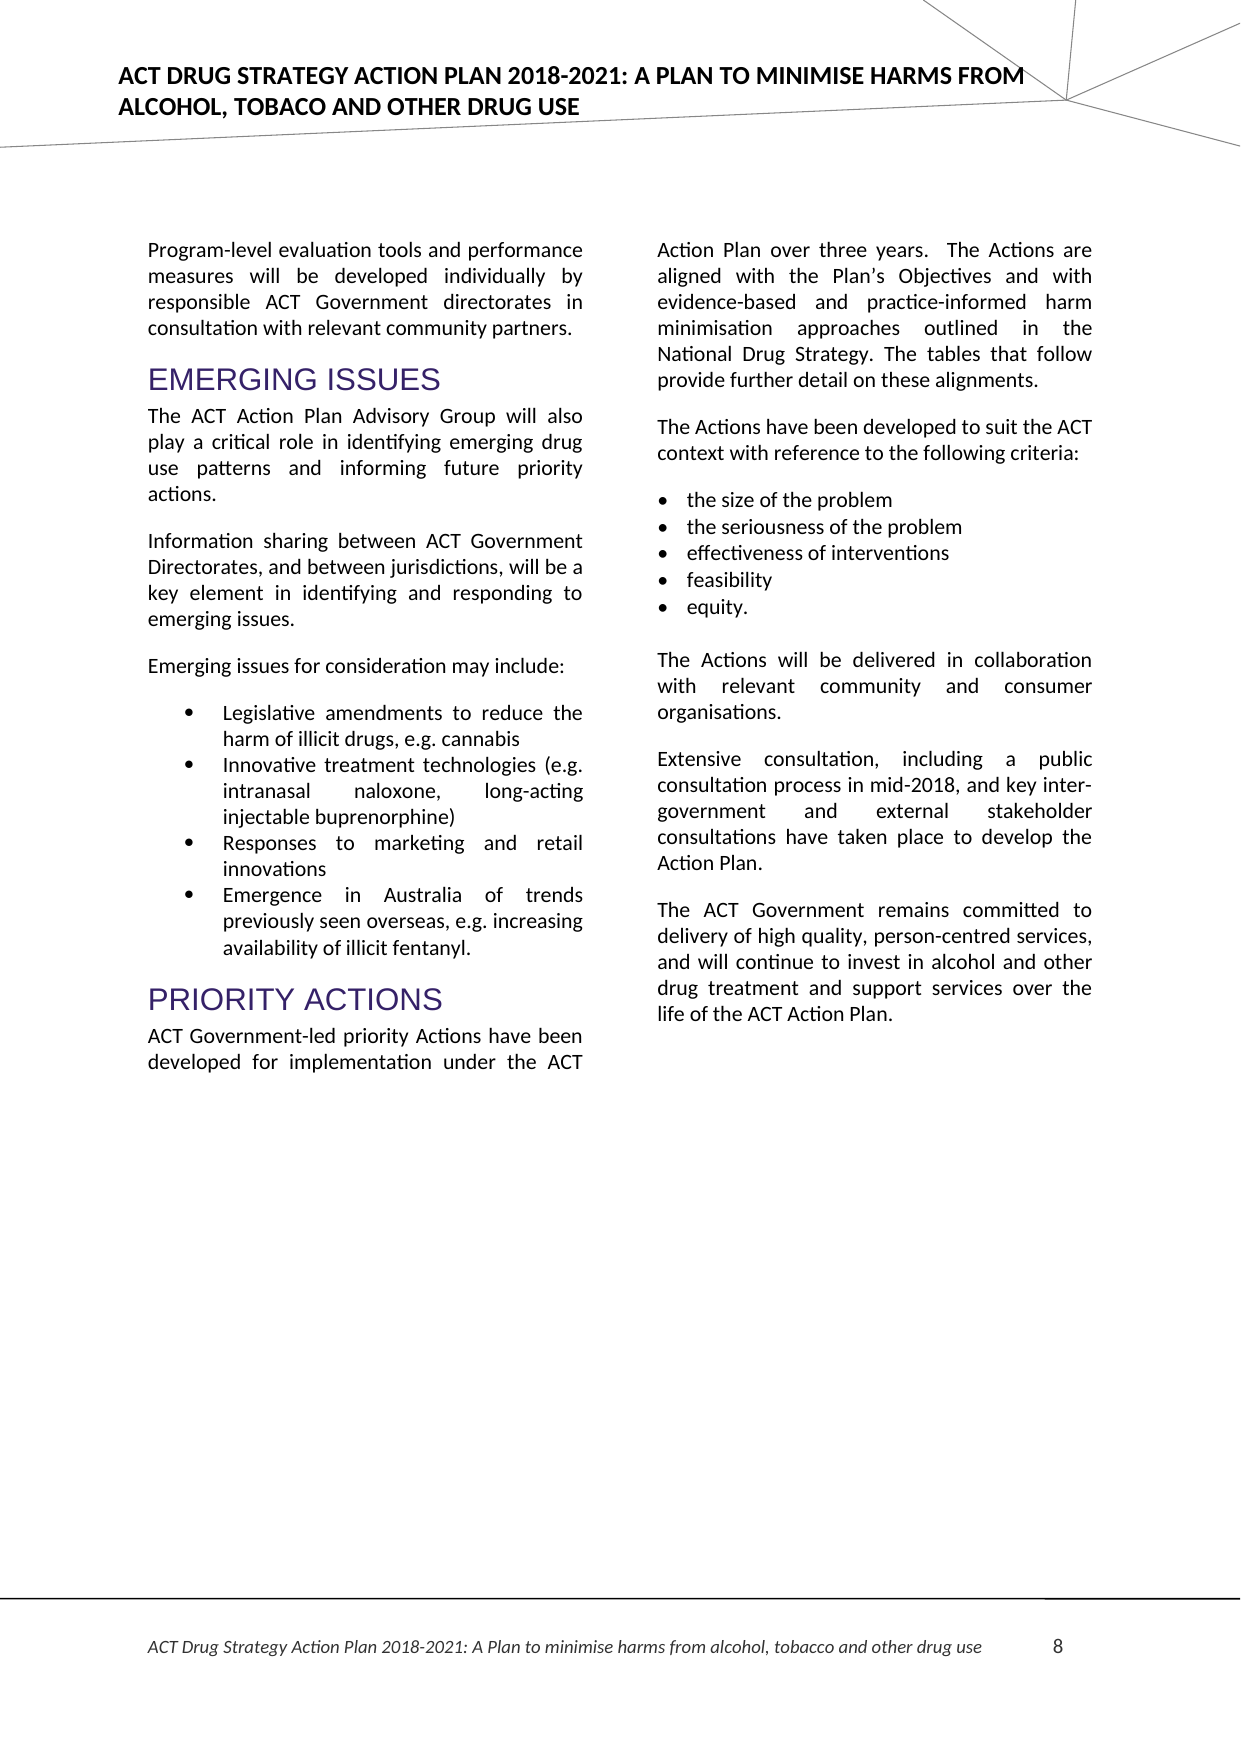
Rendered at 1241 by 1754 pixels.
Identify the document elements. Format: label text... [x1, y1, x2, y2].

text The Actions have been developed to suit the ACT context with reference to the following criteria: [657, 413, 1092, 465]
text Emerging issues for consideration may include: [148, 653, 583, 679]
subtitle Priority Actions [148, 985, 583, 1016]
text Extensive consultation, including a public consultation process in mid-2018, and key inter-government and external stakeholder consultations have taken place to develop the Action Plan. [657, 745, 1092, 875]
text • feasibility [657, 566, 1092, 593]
text • equity. [657, 593, 1092, 619]
text Information sharing between ACT Government Directorates, and between jurisdictions, will be a key element in identifying and responding to emerging issues. [148, 528, 583, 632]
text ACT Government-led priority Actions have been developed for implementation under the ACT Action Plan over three years. The Actions are aligned with the Plan’s Objectives and with evidence-based and practice-informed harm minimisation approaches outlined in the National Drug Strategy. The tables that follow provide further detail on these alignments. [657, 236, 1092, 392]
text • the size of the problem [657, 486, 1092, 513]
text • the seriousness of the problem [657, 513, 1092, 539]
text The Actions will be delivered in collaboration with relevant community and consumer organisations. [657, 646, 1092, 724]
text • effectiveness of interventions [657, 539, 1092, 566]
list Emergence in Australia of trends previously seen overseas, e.g. increasing availability of illicit fentanyl. [185, 882, 583, 960]
text ACT Government-led priority Actions have been developed for implementation under the ACT Action Plan over three years. The Actions are aligned with the Plan’s Objectives and with evidence-based and practice-informed harm minimisation approaches outlined in the National Drug Strategy. The tables that follow provide further detail on these alignments. [148, 1023, 583, 1075]
text Program-level evaluation tools and performance measures will be developed individually by responsible ACT Government directorates in consultation with relevant community partners. [148, 236, 583, 340]
subtitle Emerging Issues [148, 365, 583, 397]
list Innovative treatment technologies (e.g. intranasal naloxone, long-acting injectable buprenorphine) [185, 752, 583, 830]
list Legislative amendments to reduce the harm of illicit drugs, e.g. cannabis [185, 700, 583, 752]
text The ACT Government remains committed to delivery of high quality, person-centred services, and will continue to invest in alcohol and other drug treatment and support services over the life of the ACT Action Plan. [657, 896, 1092, 1026]
list Responses to marketing and retail innovations [185, 830, 583, 882]
text The ACT Action Plan Advisory Group will also play a critical role in identifying emerging drug use patterns and informing future priority actions. [148, 403, 583, 507]
